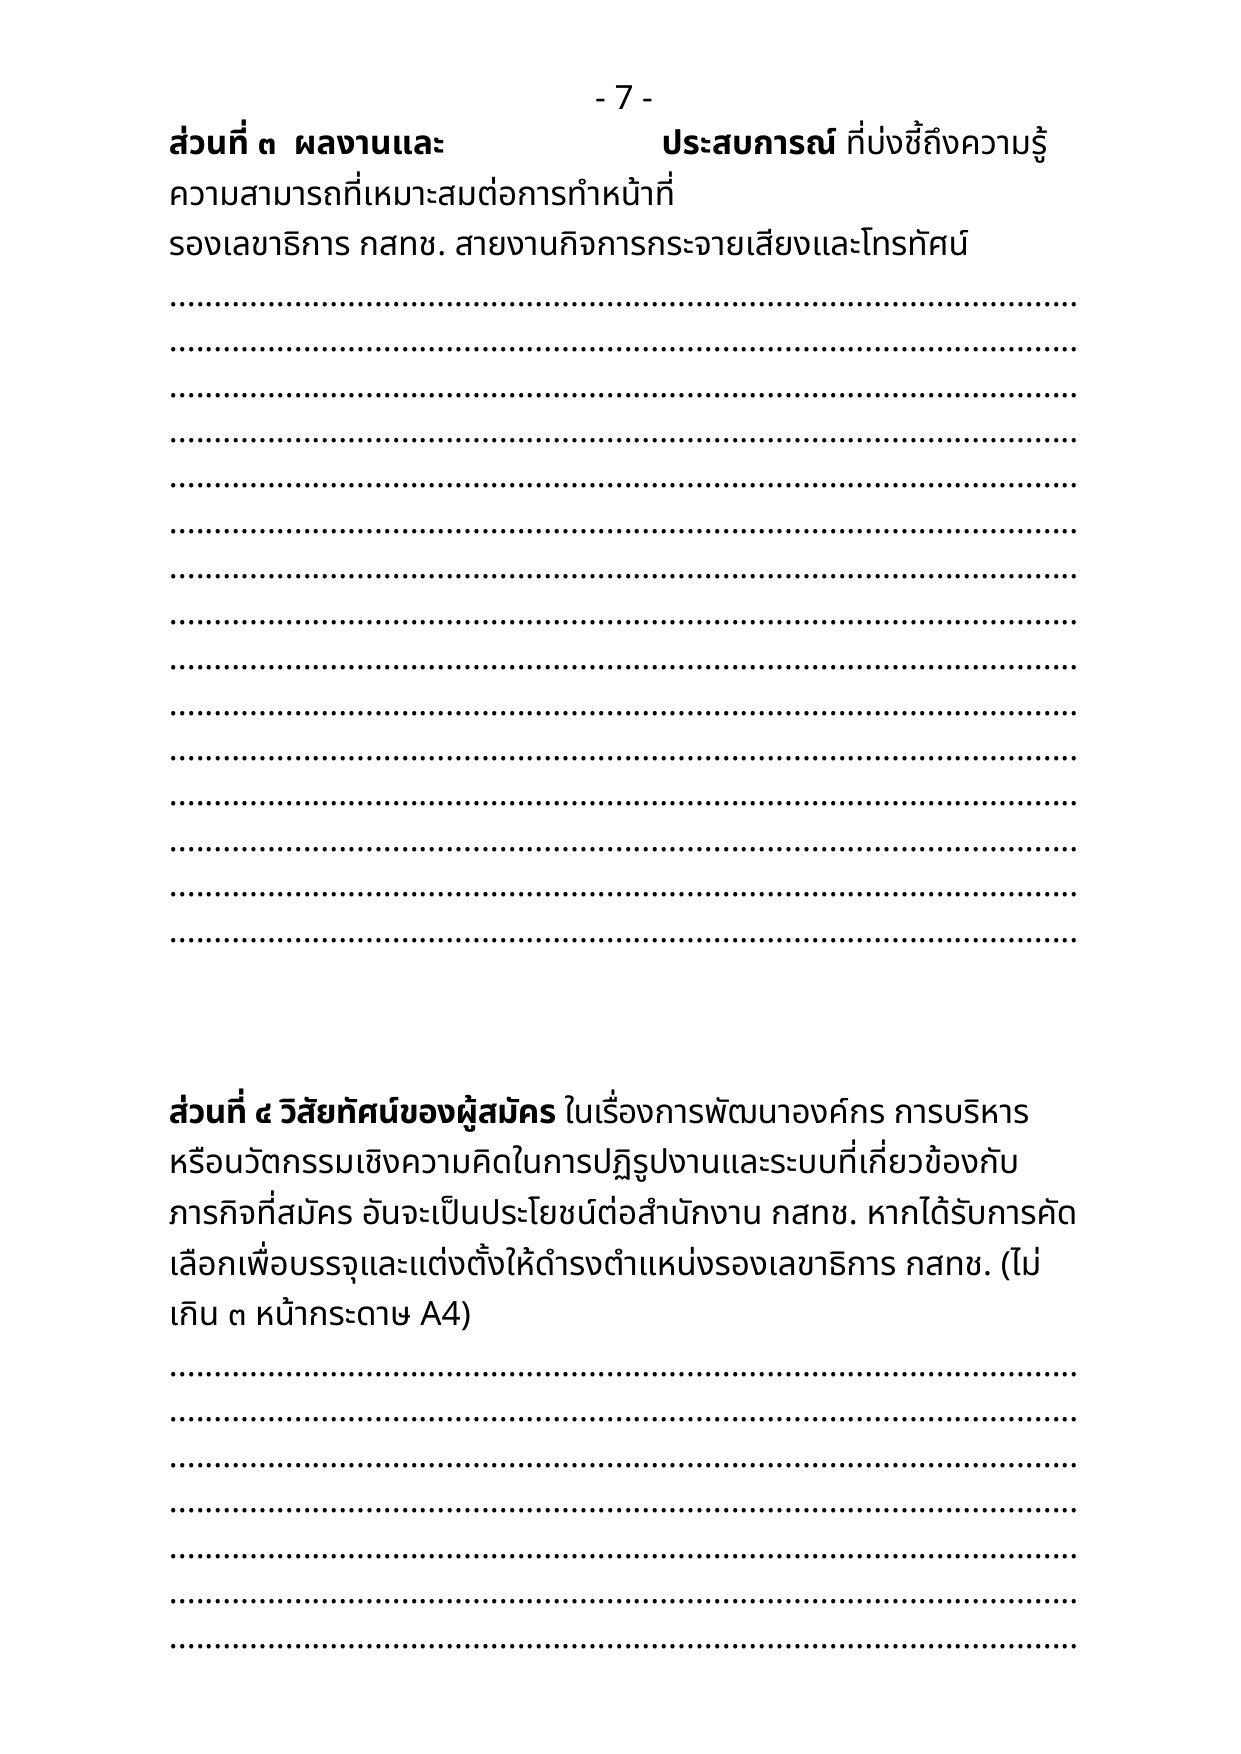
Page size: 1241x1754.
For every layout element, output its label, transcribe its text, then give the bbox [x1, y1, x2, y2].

text ส่วนที่ ๓ ผลงานและประสบการณ์ ที่บ่งชี้ถึงความรู้ความสามารถที่เหมาะสมต่อการทำหน้าที่ [169, 119, 1087, 220]
text รองเลขาธิการ กสทช. สายงานกิจการกระจายเสียงและโทรทัศน์ [169, 220, 1087, 271]
text .............................................................................................................................................................................................................................................................................................................................................................................................................................................................................................................................. [169, 725, 1087, 952]
text ส่วนที่ ๔ วิสัยทัศน์ของผู้สมัคร ในเรื่องการพัฒนาองค์กร การบริหาร หรือนวัตกรรมเชิงความคิดในการปฏิรูปงานและระบบที่เกี่ยวข้องกับภารกิจที่สมัคร อันจะเป็นประโยชน์ต่อสำนักงาน กสทช. หากได้รับการคัดเลือกเพื่อบรรจุและแต่งตั้งให้ดำรงตำแหน่งรองเลขาธิการ กสทช. (ไม่เกิน ๓ หน้ากระดาษ A4) [169, 1088, 1087, 1341]
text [169, 1341, 1087, 1659]
